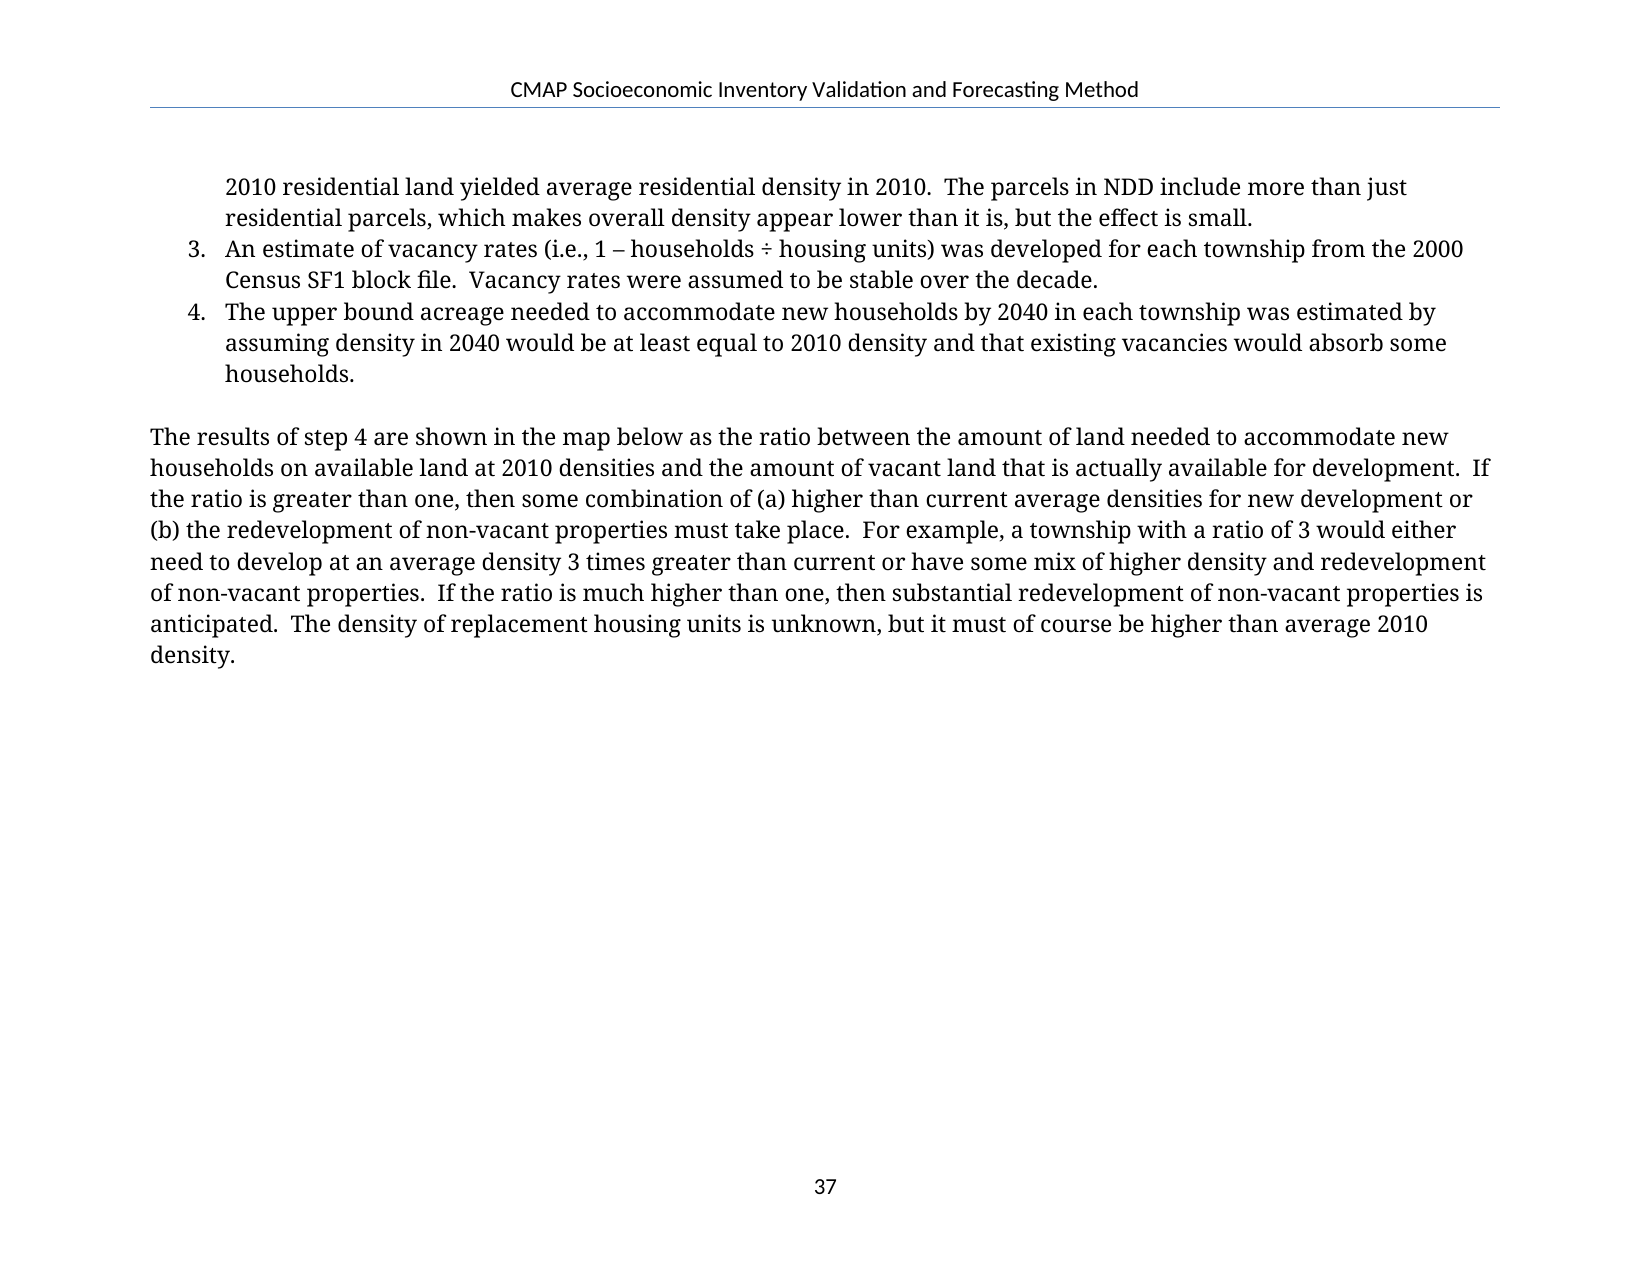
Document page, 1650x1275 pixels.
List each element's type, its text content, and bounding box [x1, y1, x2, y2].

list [187, 171, 1500, 233]
list An estimate of vacancy rates (i.e., 1 – households ÷ housing units) was developed for each township from the 2000 Census SF1 block file. Vacancy rates were assumed to be stable over the decade. [187, 233, 1500, 296]
list The results of step 4 are shown in the map below as the ratio between the amount of land needed to accommodate new households on available land at 2010 densities and the amount of vacant land that is actually available for development. If the ratio is greater than one, then some combination of (a) higher than current average densities for new development or (b) the redevelopment of non-vacant properties must take place. For example, a township with a ratio of 3 would either need to develop at an average density 3 times greater than current or have some mix of higher density and redevelopment of non-vacant properties. If the ratio is much higher than one, then substantial redevelopment of non-vacant properties is anticipated. The density of replacement housing units is unknown, but it must of course be higher than average 2010 density. [150, 421, 1500, 671]
list The upper bound acreage needed to accommodate new households by 2040 in each township was estimated by assuming density in 2040 would be at least equal to 2010 density and that existing vacancies would absorb some households. [187, 296, 1500, 389]
